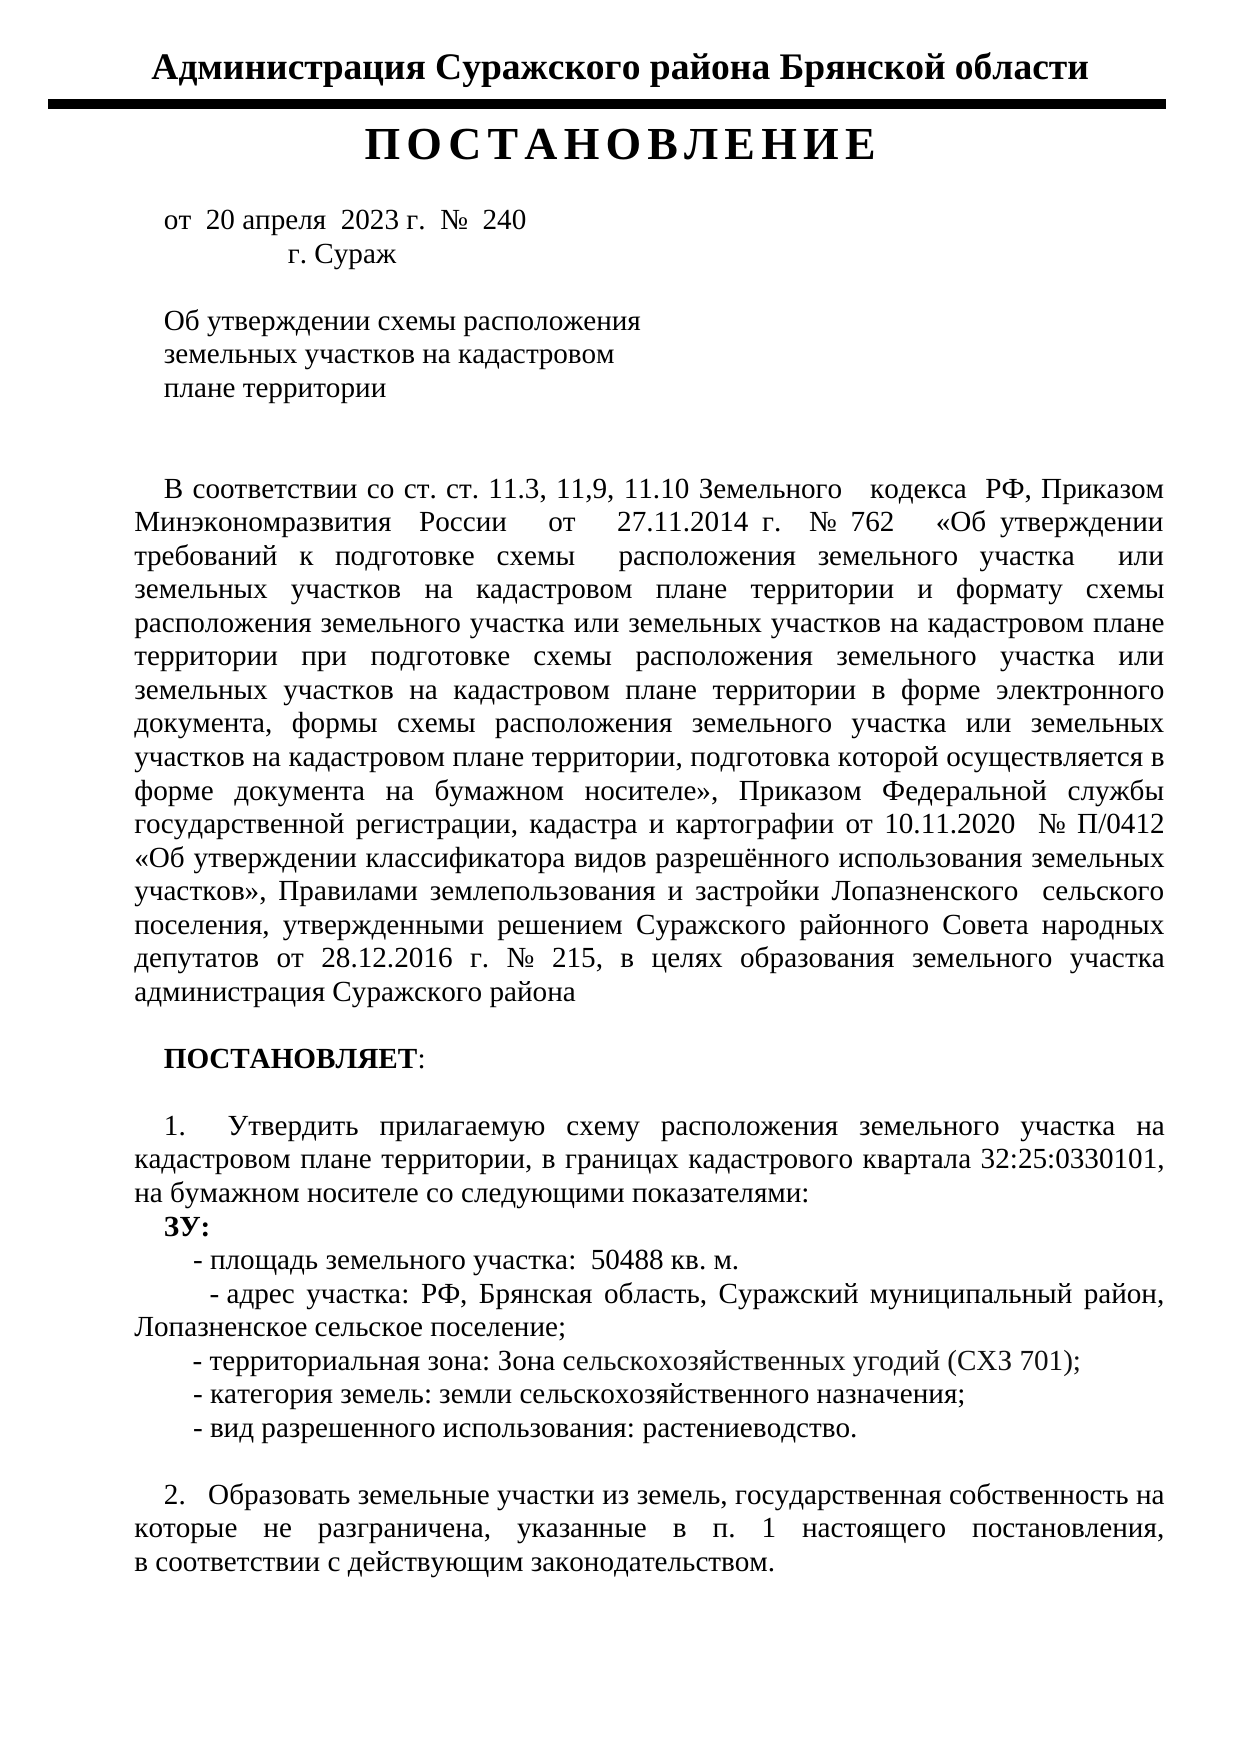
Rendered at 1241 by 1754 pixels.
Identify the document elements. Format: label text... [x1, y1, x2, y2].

text - площадь земельного участка: 50488 кв. м. [134, 1242, 1165, 1276]
text Об утверждении схемы расположения [134, 303, 1165, 337]
text земельных участков на кадастровом [134, 337, 1165, 370]
text - категория земель: земли сельскохозяйственного назначения; [134, 1376, 1165, 1410]
text - вид разрешенного использования: растениеводство. [134, 1410, 1165, 1443]
subtitle ПОСТАНОВЛЕНИЕ [75, 116, 1165, 169]
subtitle Администрация Суражского района Брянской области [75, 44, 1165, 87]
text - адрес участка: РФ, Брянская область, Суражский муниципальный район, Лопазненское сельское поселение; [134, 1276, 1165, 1343]
text плане территории [134, 370, 1165, 404]
text 1. Утвердить прилагаемую схему расположения земельного участка на кадастровом плане территории, в границах кадастрового квартала 32:25:0330101, на бумажном носителе со следующими показателями: [134, 1108, 1165, 1209]
text г. Сураж [134, 236, 1165, 269]
text от 20 апреля 2023 г. № 240 [134, 202, 1165, 236]
text В соответствии со ст. ст. 11.3, 11,9, 11.10 Земельного кодекса РФ, Приказом Минэкономразвития России от 27.11.2014 г. № 762 «Об утверждении требований к подготовке схемы расположения земельного участка или земельных участков на кадастровом плане территории и формату схемы расположения земельного участка или земельных участков на кадастровом плане территории при подготовке схемы расположения земельного участка или земельных участков на кадастровом плане территории в форме электронного документа, формы схемы расположения земельного участка или земельных участков на кадастровом плане территории, подготовка которой осуществляется в форме документа на бумажном носителе», Приказом Федеральной службы государственной регистрации, кадастра и картографии от № П/0412 «Об утверждении классификатора видов разрешённого использования земельных участков», Правилами землепользования и застройки Лопазненского сельского поселения, утвержденными решением Суражского районного Совета народных депутатов от 28.12.2016 г. № 215, в целях образования земельного участка администрация Суражского района [134, 471, 1165, 1007]
text ЗУ: [134, 1209, 1165, 1242]
text - территориальная зона: Зона сельскохозяйственных угодий (СХЗ 701); [134, 1343, 1165, 1376]
text 2. Образовать земельные участки из земель, государственная собственность на которые не разграничена, указанные в п. 1 настоящего постановления, в соответствии с действующим законодательством. [134, 1477, 1165, 1578]
text ПОСТАНОВЛЯЕТ: [134, 1041, 1165, 1074]
